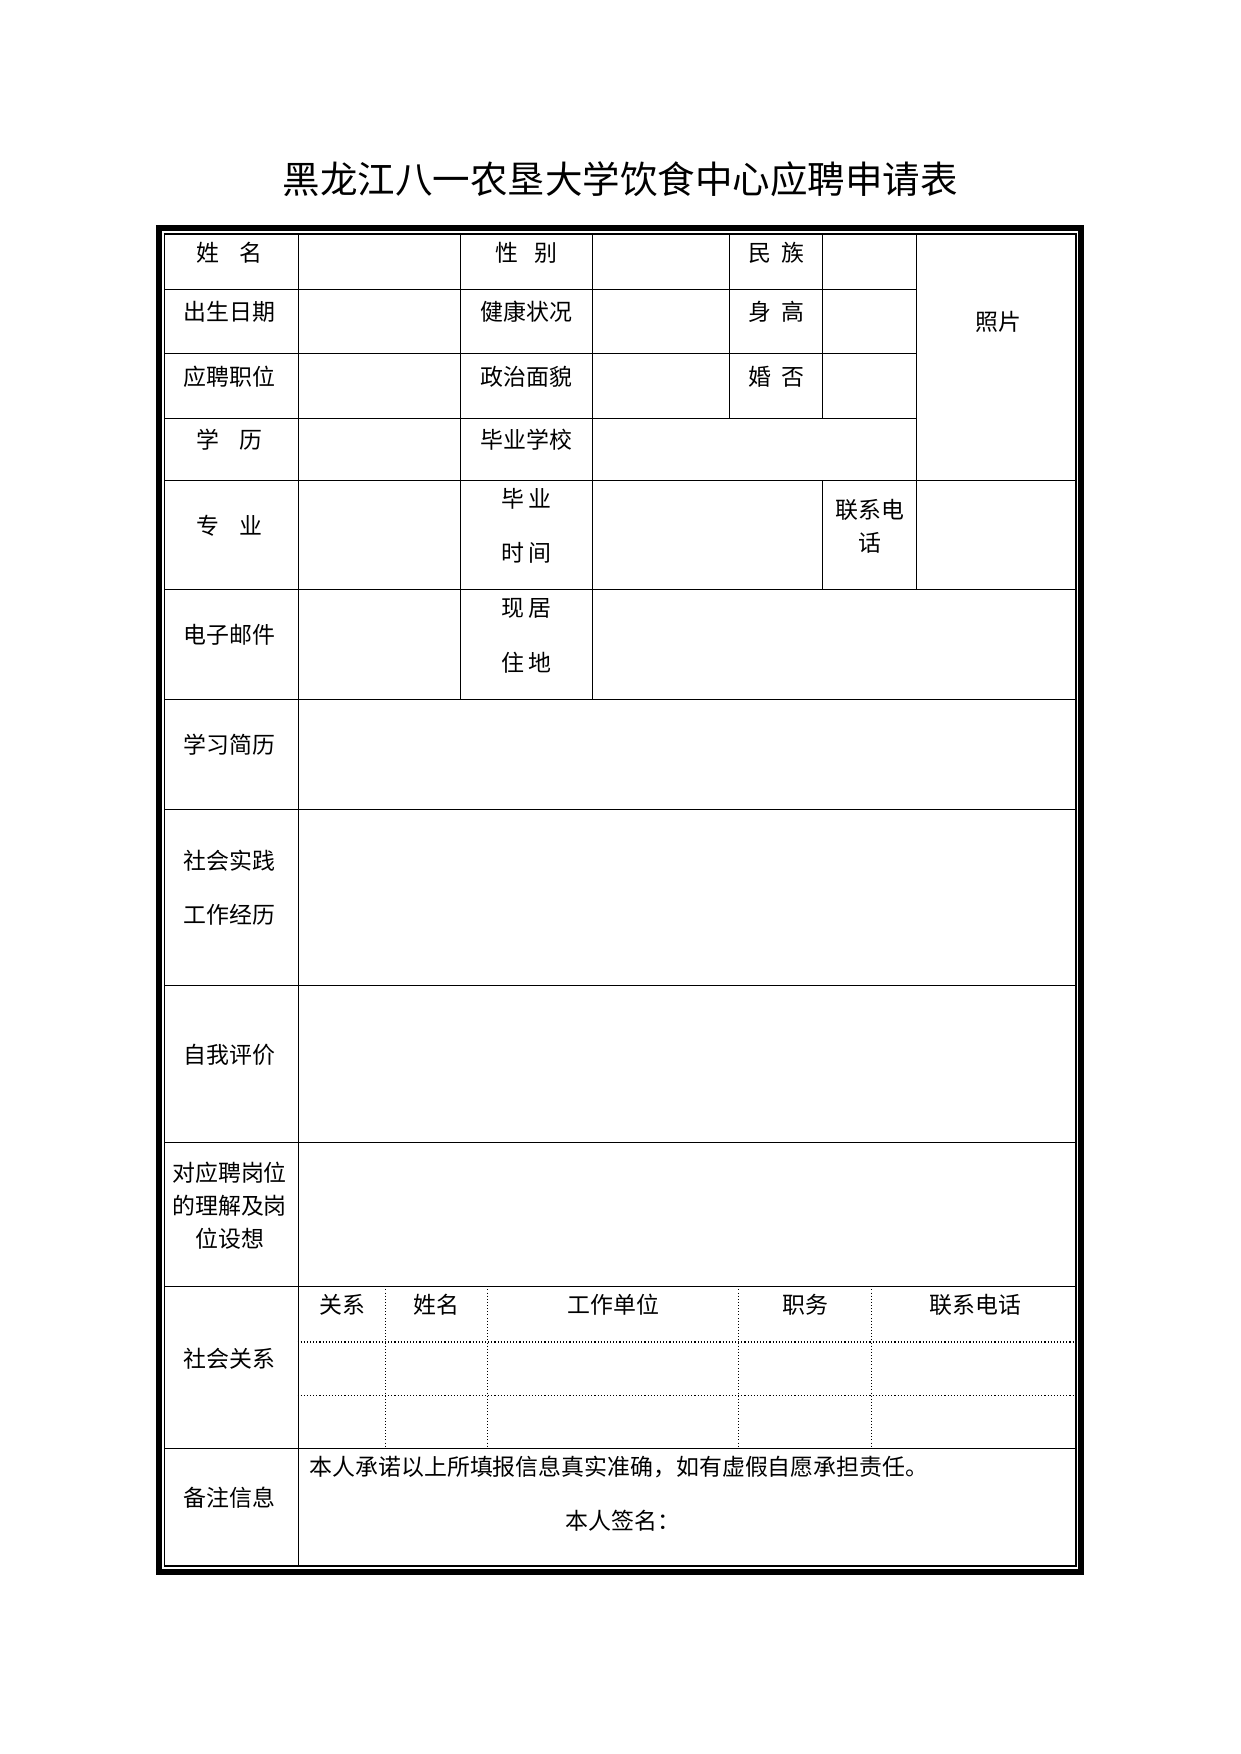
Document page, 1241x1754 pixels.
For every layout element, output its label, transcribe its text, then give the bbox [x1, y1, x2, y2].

table_cell 社会关系 [165, 1287, 298, 1448]
table_cell 自我评价 [165, 986, 298, 1142]
table_cell 学 历 [165, 419, 298, 480]
table_cell [299, 590, 460, 698]
table_cell [738, 1395, 871, 1448]
text 黑龙江八一农垦大学饮食中心应聘申请表 [187, 150, 1053, 204]
table_cell [593, 354, 729, 417]
table_cell [593, 290, 729, 353]
table_cell [593, 481, 822, 589]
table_cell [488, 1395, 738, 1448]
table_cell [299, 290, 460, 353]
table_cell [871, 1341, 1075, 1394]
table_cell [299, 1143, 1075, 1286]
table_cell [593, 590, 1075, 698]
table_cell 关系 [299, 1287, 386, 1341]
table_cell [299, 419, 460, 480]
table_header [299, 235, 460, 288]
table_cell [299, 1395, 386, 1448]
table_cell 姓名 [386, 1287, 487, 1341]
table_cell 职务 [738, 1287, 871, 1341]
table_cell 身 高 [730, 290, 822, 353]
table_cell 对应聘岗位的理解及岗位设想 [165, 1143, 298, 1286]
table_cell [386, 1395, 487, 1448]
table_cell 应聘职位 [165, 354, 298, 417]
table_cell 现 居 住 地 [461, 590, 592, 698]
table_header [823, 235, 916, 288]
table_cell [488, 1341, 738, 1394]
table_cell 社会实践 工作经历 [165, 810, 298, 985]
table_cell [738, 1341, 871, 1394]
table_cell 联系电话 [871, 1287, 1075, 1341]
table_cell 工作单位 [488, 1287, 738, 1341]
table_cell 毕 业 时 间 [461, 481, 592, 589]
table_cell 备注信息 [165, 1449, 298, 1565]
table_cell [871, 1395, 1075, 1448]
table_cell [299, 700, 1075, 808]
table_cell [917, 481, 1075, 589]
table_cell 学习简历 [165, 700, 298, 808]
table_cell 本人承诺以上所填报信息真实准确，如有虚假自愿承担责任。 本人签名： [299, 1449, 1075, 1565]
table_cell [593, 419, 916, 480]
table_cell [386, 1341, 487, 1394]
table_cell [823, 354, 916, 417]
table_cell 婚 否 [730, 354, 822, 417]
table_cell [299, 354, 460, 417]
table_header 姓 名 [165, 235, 298, 288]
table_header 民 族 [730, 235, 822, 288]
table_cell [299, 810, 1075, 985]
table_header 照片 [917, 235, 1075, 480]
table_cell [823, 290, 916, 353]
table_cell 毕业学校 [461, 419, 592, 480]
table_cell 联系电话 [823, 481, 916, 589]
table_cell 专 业 [165, 481, 298, 589]
table_cell [299, 481, 460, 589]
table_cell [299, 986, 1075, 1142]
table_cell 电子邮件 [165, 590, 298, 698]
table_header 性 别 [461, 235, 592, 288]
table_cell 出生日期 [165, 290, 298, 353]
table_cell 政治面貌 [461, 354, 592, 417]
table_cell [299, 1341, 386, 1394]
table_cell 健康状况 [461, 290, 592, 353]
table_header [593, 235, 729, 288]
